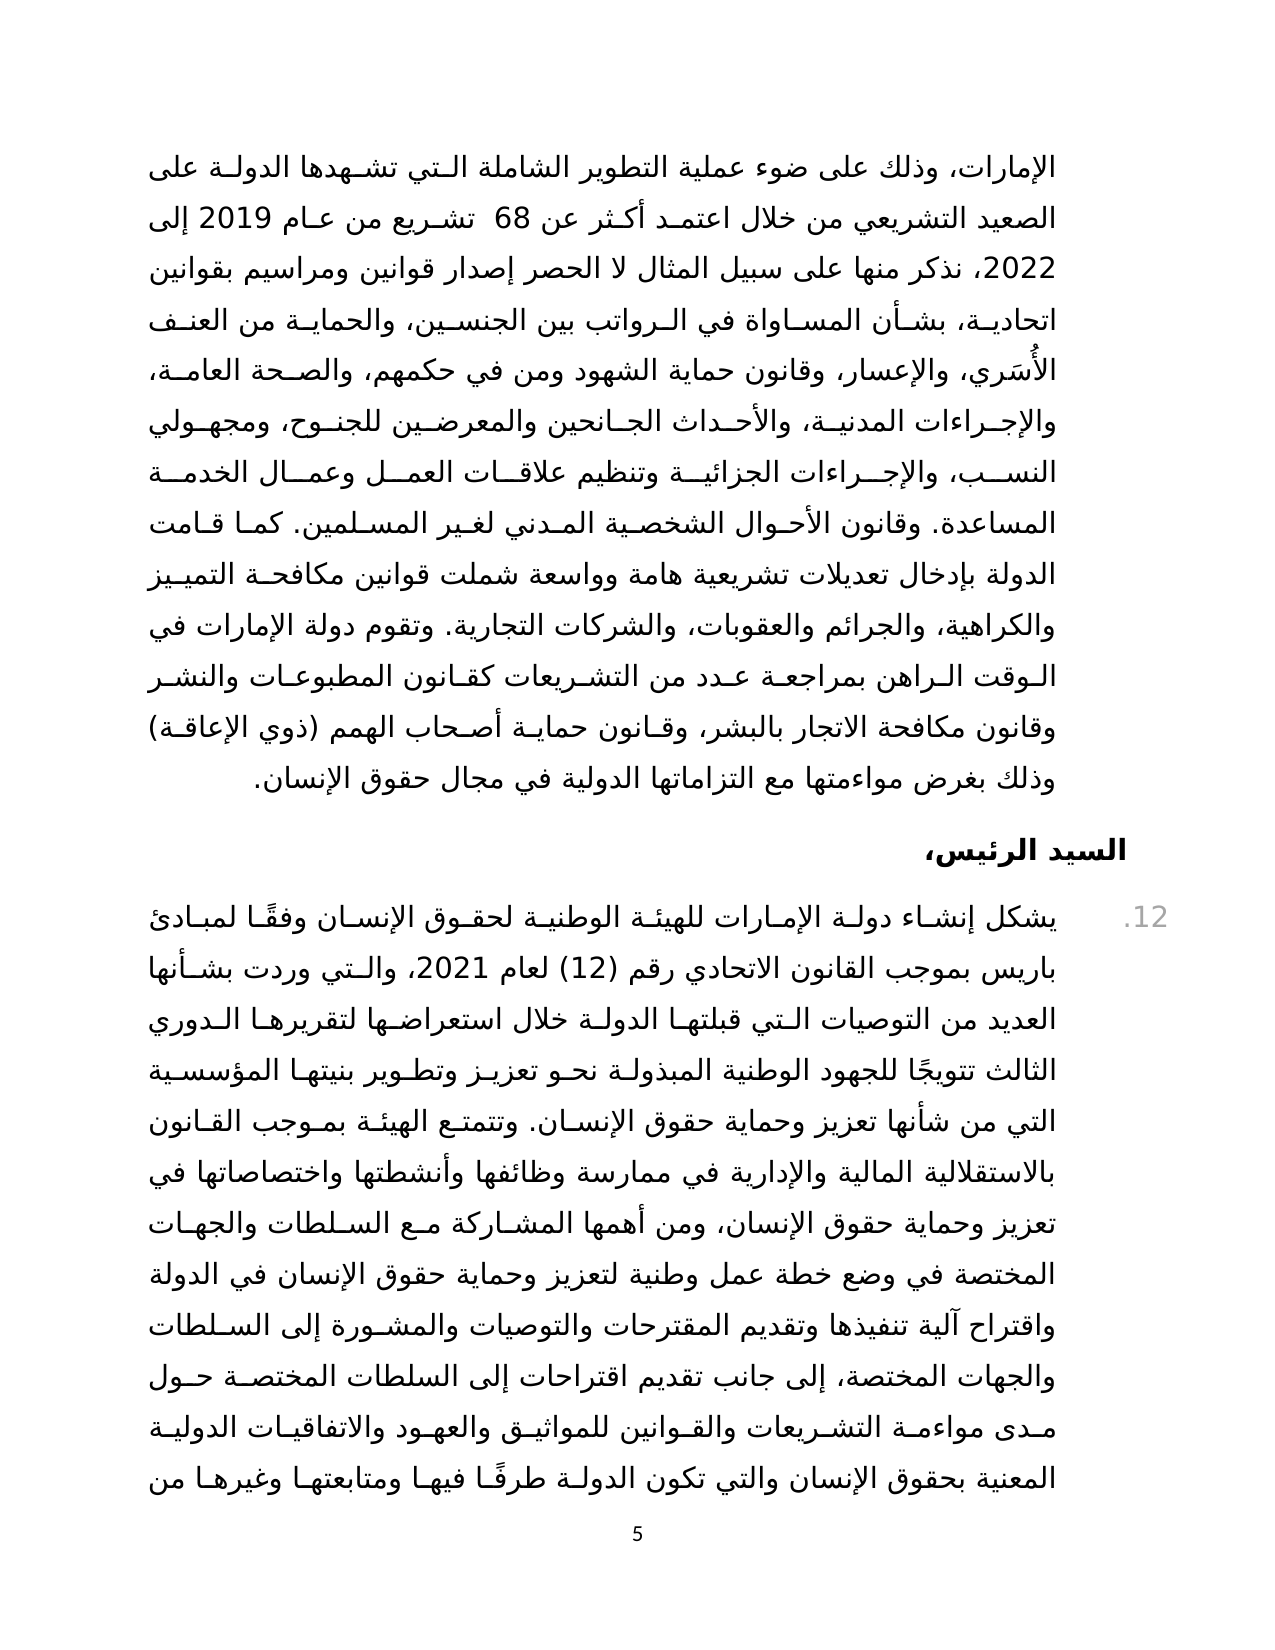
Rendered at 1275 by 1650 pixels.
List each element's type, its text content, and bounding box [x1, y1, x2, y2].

text السيد الرئيس، [148, 833, 1127, 867]
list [148, 150, 1123, 795]
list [148, 901, 1123, 1495]
